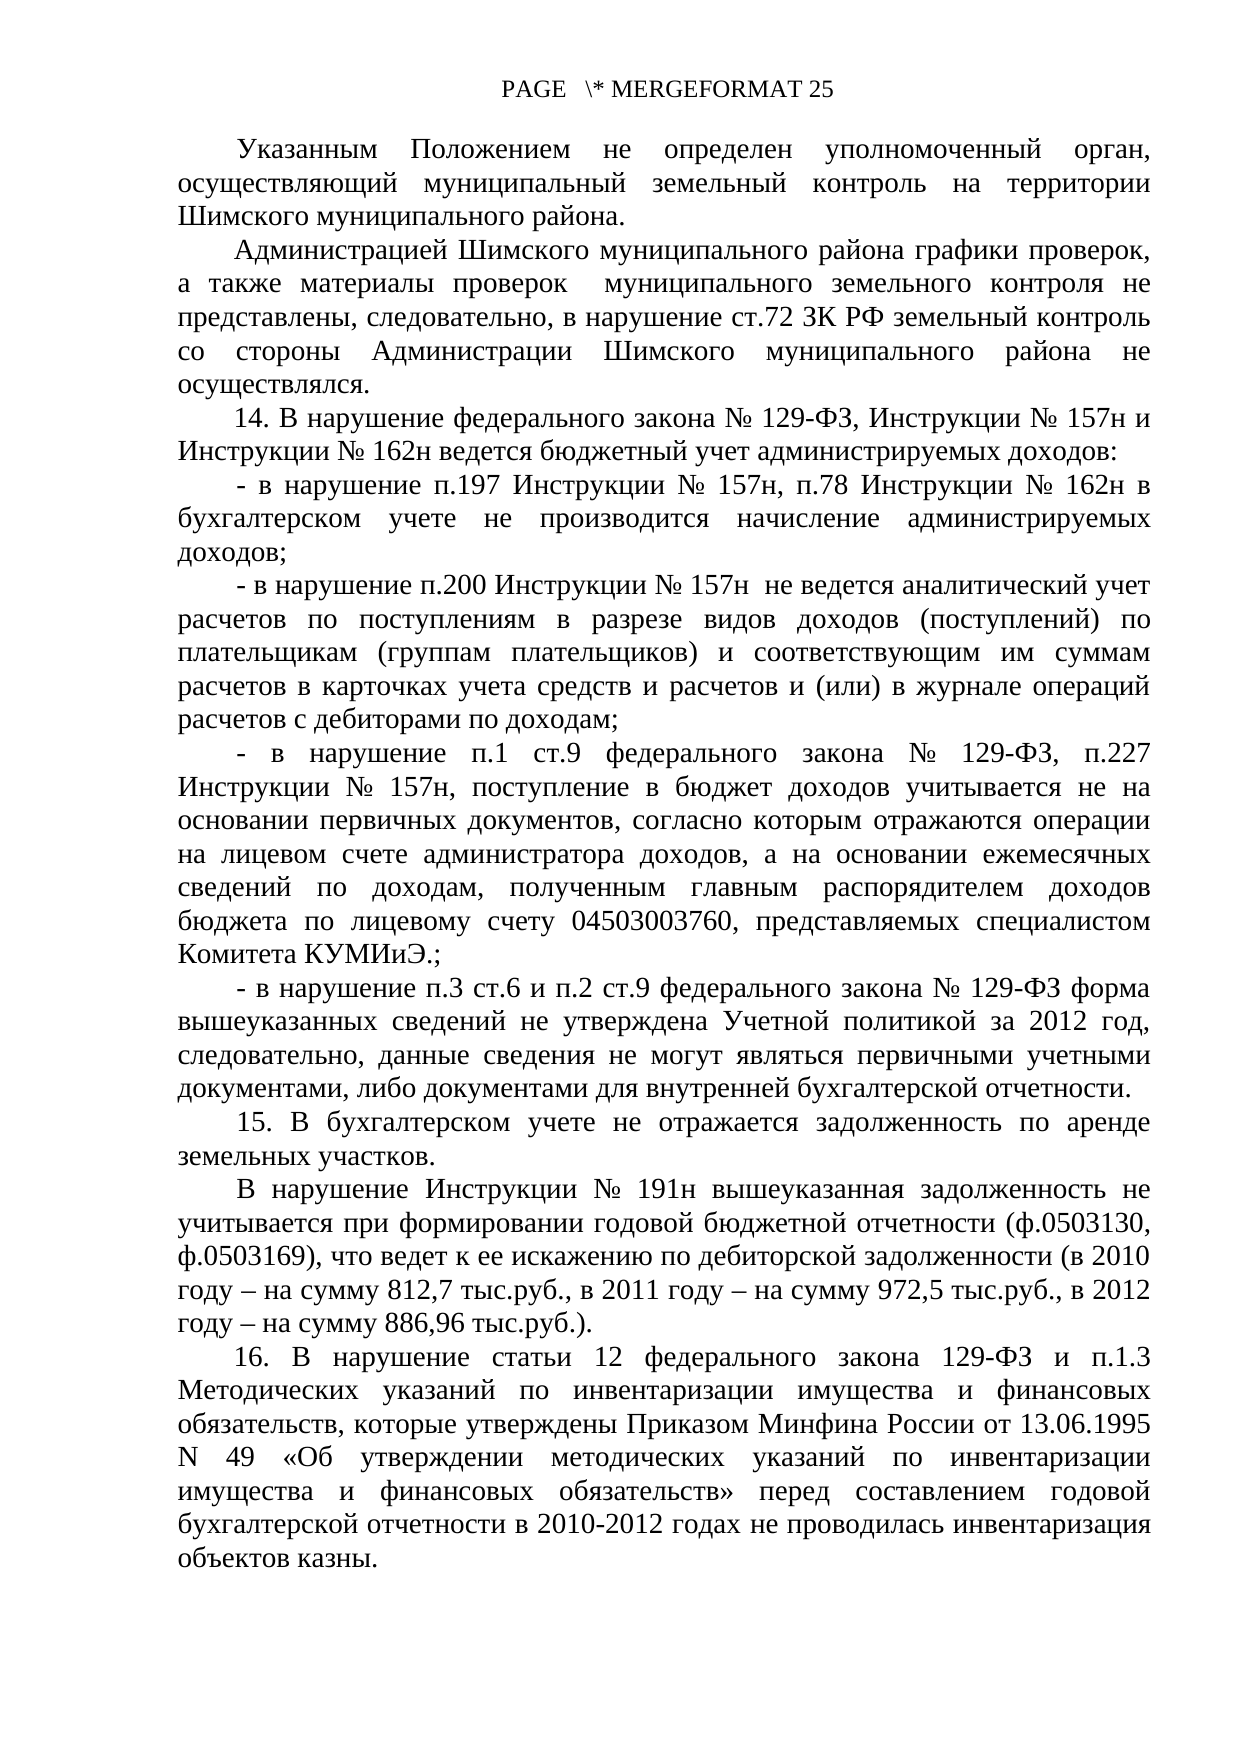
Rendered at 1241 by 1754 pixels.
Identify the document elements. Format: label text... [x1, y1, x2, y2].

text - в нарушение п.200 Инструкции № 157н не ведется аналитический учет расчетов по поступлениям в разрезе видов доходов (поступлений) по плательщикам (группам плательщиков) и соответствующим им суммам расчетов в карточках учета средств и расчетов и (или) в журнале операций расчетов с дебиторами по доходам; [177, 567, 1152, 735]
text - в нарушение п.3 ст.6 и п.2 ст.9 федерального закона № 129-ФЗ форма вышеуказанных сведений не утверждена Учетной политикой за 2012 год, следовательно, данные сведения не могут являться первичными учетными документами, либо документами для внутренней бухгалтерской отчетности. [177, 970, 1152, 1104]
text Администрацией Шимского муниципального района графики проверок, а также материалы проверок муниципального земельного контроля не представлены, следовательно, в нарушение ст.72 ЗК РФ земельный контроль со стороны Администрации Шимского муниципального района не осуществлялся. [177, 232, 1152, 400]
text Указанным Положением не определен уполномоченный орган, осуществляющий муниципальный земельный контроль на территории Шимского муниципального района. [177, 131, 1152, 232]
text 14. В нарушение федерального закона № 129-ФЗ, Инструкции № 157н и Инструкции № 162н ведется бюджетный учет администрируемых доходов: [177, 400, 1152, 467]
text 15. В бухгалтерском учете не отражается задолженность по аренде земельных участков. [177, 1104, 1152, 1171]
text В нарушение Инструкции № 191н вышеуказанная задолженность не учитывается при формировании годовой бюджетной отчетности (ф.0503130, ф.0503169), что ведет к ее искажению по дебиторской задолженности (в 2010 году – на сумму 812,7 тыс.руб., в 2011 году – на сумму 972,5 тыс.руб., в 2012 году – на сумму 886,96 тыс.руб.). [177, 1171, 1152, 1339]
text - в нарушение п.1 ст.9 федерального закона № 129-ФЗ, п.227 Инструкции № 157н, поступление в бюджет доходов учитывается не на основании первичных документов, согласно которым отражаются операции на лицевом счете администратора доходов, а на основании ежемесячных сведений по доходам, полученным главным распорядителем доходов бюджета по лицевому счету 04503003760, представляемых специалистом Комитета КУМИиЭ.; [177, 735, 1152, 970]
text 16. В нарушение статьи 12 федерального закона 129-ФЗ и п.1.3 Методических указаний по инвентаризации имущества и финансовых обязательств, которые утверждены Приказом Минфина России от 13.06.1995 N 49 «Об утверждении методических указаний по инвентаризации имущества и финансовых обязательств» перед составлением годовой бухгалтерской отчетности в 2010-2012 годах не проводилась инвентаризация объектов казны. [177, 1339, 1152, 1574]
text - в нарушение п.197 Инструкции № 157н, п.78 Инструкции № 162н в бухгалтерском учете не производится начисление администрируемых доходов; [177, 467, 1152, 567]
